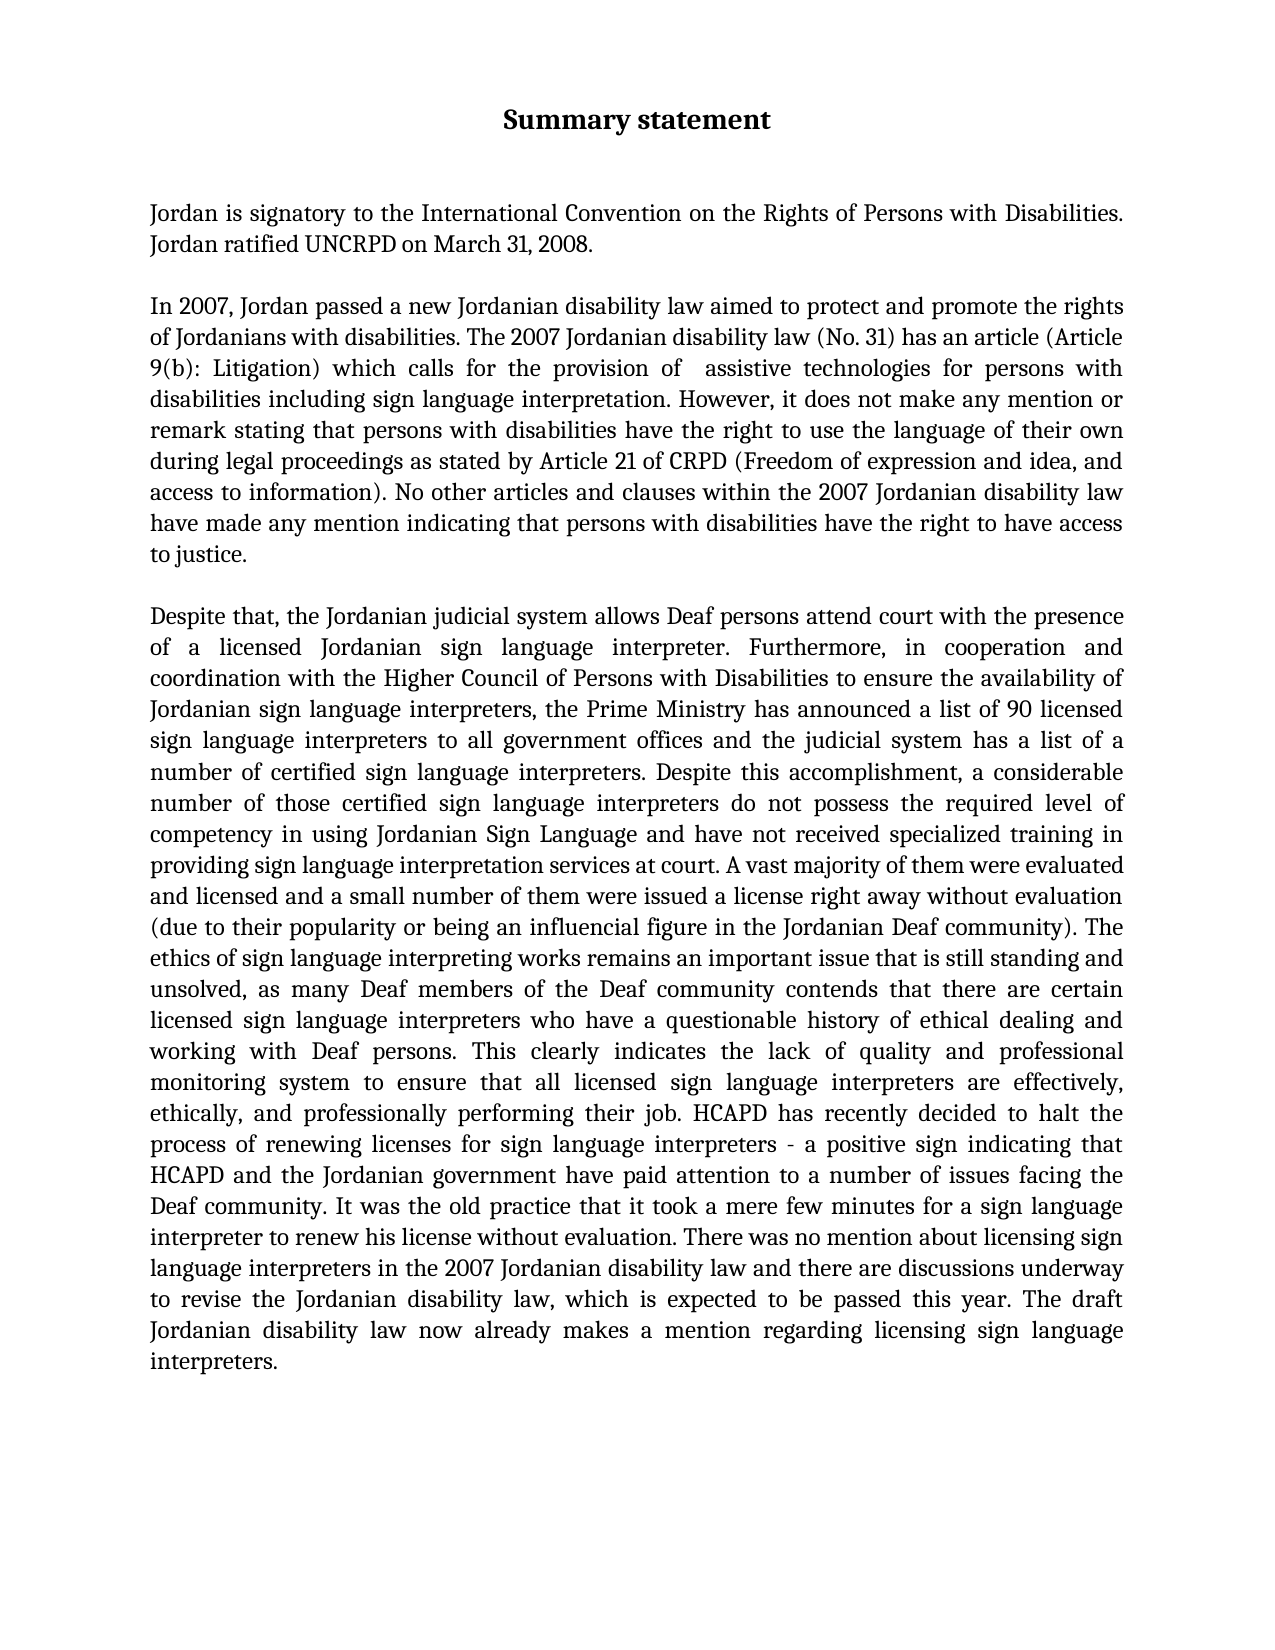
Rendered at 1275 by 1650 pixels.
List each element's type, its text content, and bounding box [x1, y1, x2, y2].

text Jordan is signatory to the International Convention on the Rights of Persons with Disabilities. Jordan ratified UNCRPD on March 31, 2008. [150, 168, 1125, 258]
text In 2007, Jordan passed a new Jordanian disability law aimed to protect and promote the rights of Jordanians with disabilities. The 2007 Jordanian disability law (No. 31) has an article (Article 9(b): Litigation) which calls for the provision of assistive technologies for persons with disabilities including sign language interpretation. However, it does not make any mention or remark stating that persons with disabilities have the right to use the language of their own during legal proceedings as stated by Article 21 of CRPD (Freedom of expression and idea, and access to information). No other articles and clauses within the 2007 Jordanian disability law have made any mention indicating that persons with disabilities have the right to have access to justice. [150, 292, 1125, 569]
text Despite that, the Jordanian judicial system allows Deaf persons attend court with the presence of a licensed Jordanian sign language interpreter. Furthermore, in cooperation and coordination with the Higher Council of Persons with Disabilities to ensure the availability of Jordanian sign language interpreters, the Prime Ministry has announced a list of 90 licensed sign language interpreters to all government offices and the judicial system has a list of a number of certified sign language interpreters. Despite this accomplishment, a considerable number of those certified sign language interpreters do not possess the required level of competency in using Jordanian Sign Language and have not received specialized training in providing sign language interpretation services at court. A vast majority of them were evaluated and licensed and a small number of them were issued a license right away without evaluation (due to their popularity or being an influencial figure in the Jordanian Deaf community). The ethics of sign language interpreting works remains an important issue that is still standing and unsolved, as many Deaf members of the Deaf community contends that there are certain licensed sign language interpreters who have a questionable history of ethical dealing and working with Deaf persons. This clearly indicates the lack of quality and professional monitoring system to ensure that all licensed sign language interpreters are effectively, ethically, and professionally performing their job. HCAPD has recently decided to halt the process of renewing licenses for sign language interpreters - a positive sign indicating that HCAPD and the Jordanian government have paid attention to a number of issues facing the Deaf community. It was the old practice that it took a mere few minutes for a sign language interpreter to renew his license without evaluation. There was no mention about licensing sign language interpreters in the 2007 Jordanian disability law and there are discussions underway to revise the Jordanian disability law, which is expected to be passed this year. The draft Jordanian disability law now already makes a mention regarding licensing sign language interpreters. [150, 602, 1125, 1376]
text Summary statement [150, 103, 1125, 137]
